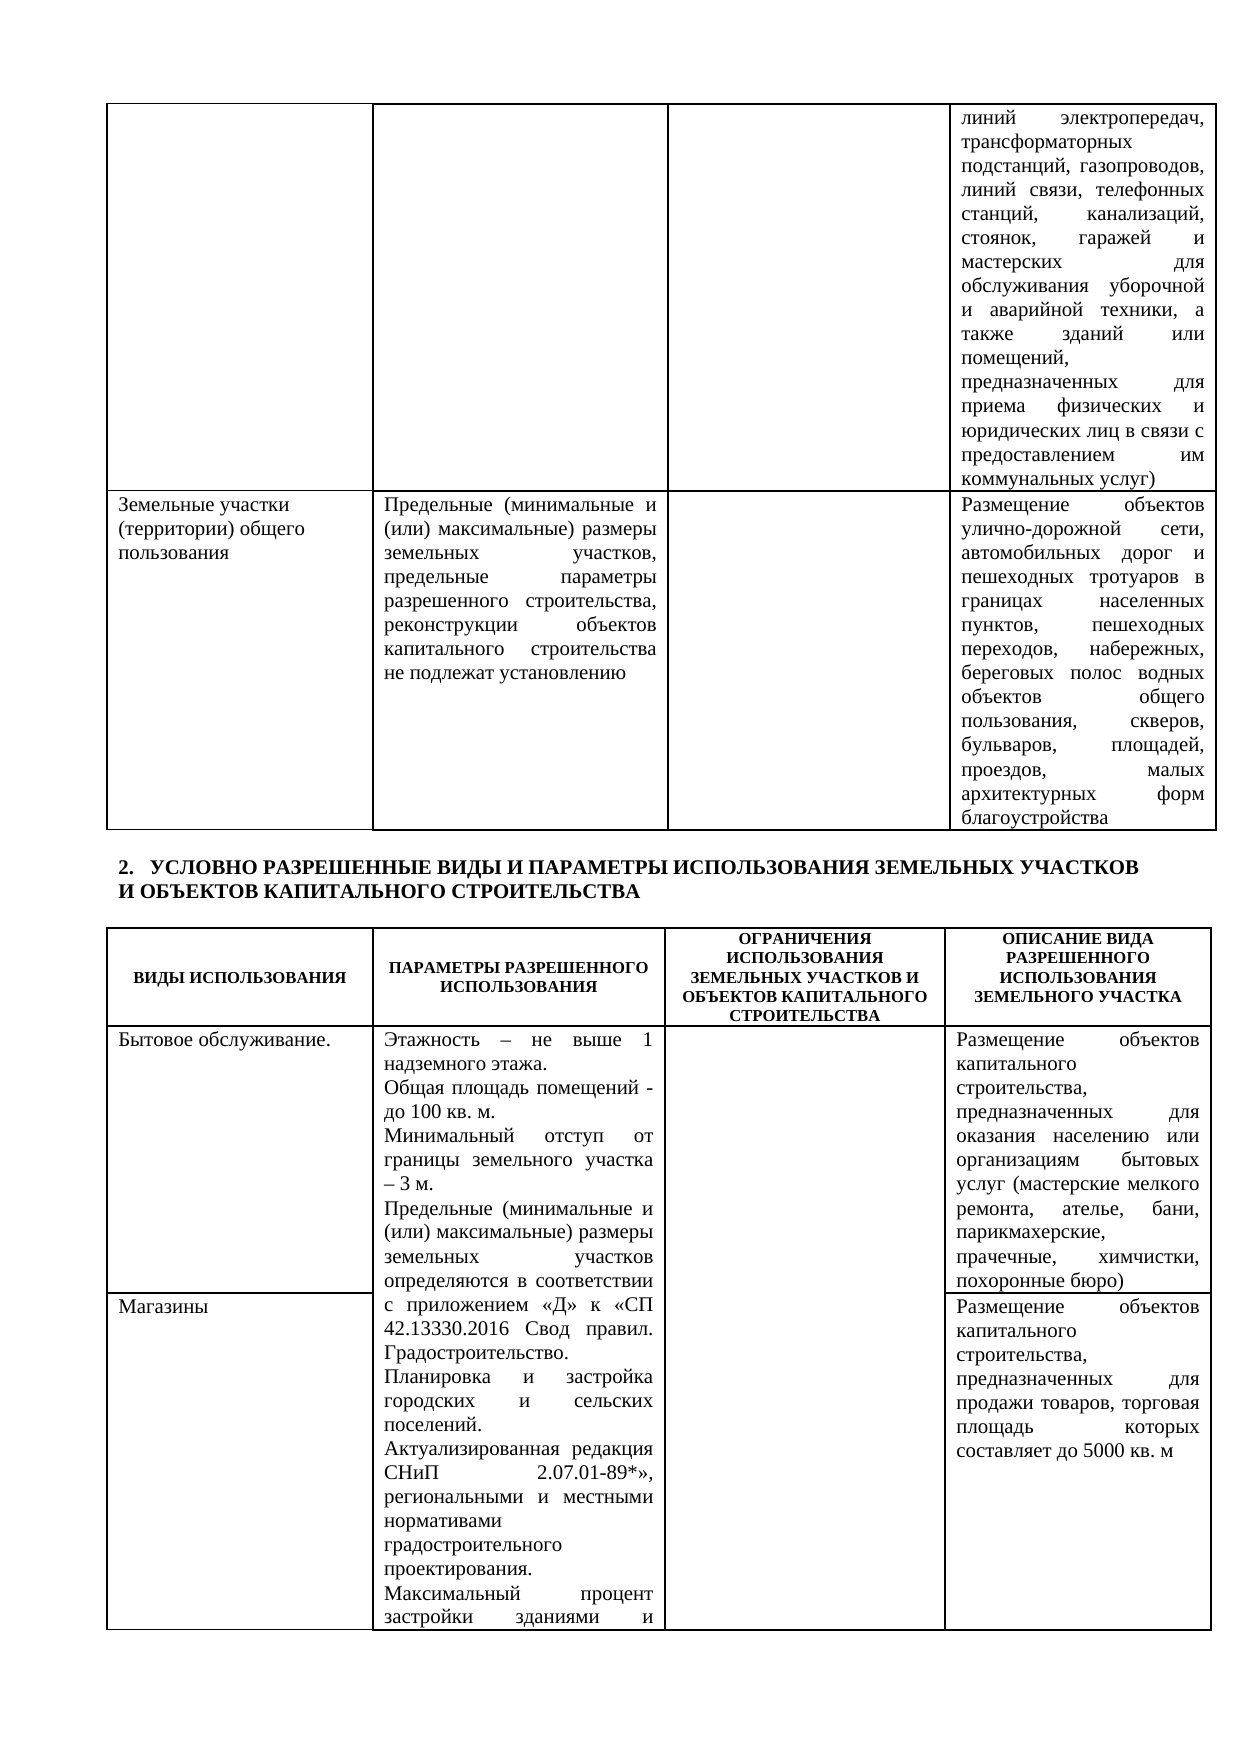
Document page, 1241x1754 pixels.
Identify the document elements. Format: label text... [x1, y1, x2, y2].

table_header ОПИСАНИЕ ВИДА РАЗРЕШЕННОГО ИСПОЛЬЗОВАНИЯ ЗЕМЕЛЬНОГО УЧАСТКА [946, 929, 1210, 1025]
table_cell [669, 492, 949, 829]
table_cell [108, 104, 372, 490]
table_cell Земельные участки (территории) общего пользования [108, 491, 372, 829]
table_cell Размещение объектов улично-дорожной сети, автомобильных дорог и пешеходных тротуаров в границах населенных пунктов, пешеходных переходов, набережных, береговых полос водных объектов общего пользования, скверов, бульваров, площадей, проездов, малых архитектурных форм благоустройства [951, 492, 1215, 829]
table_header ОГРАНИЧЕНИЯ ИСПОЛЬЗОВАНИЯ ЗЕМЕЛЬНЫХ УЧАСТКОВ И ОБЪЕКТОВ КАПИТАЛЬНОГО СТРОИТЕЛЬСТВА [666, 929, 944, 1025]
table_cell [951, 105, 1215, 490]
table_cell [666, 1027, 944, 1628]
table_cell Магазины [108, 1294, 372, 1628]
table_header ПАРАМЕТРЫ РАЗРЕШЕННОГО ИСПОЛЬЗОВАНИЯ [374, 929, 664, 1025]
table_header ВИДЫ ИСПОЛЬЗОВАНИЯ [108, 929, 372, 1025]
table_cell Размещение объектов капитального строительства, предназначенных для оказания населению или организациям бытовых услуг (мастерские мелкого ремонта, ателье, бани, парикмахерские, прачечные, химчистки, похоронные бюро) [946, 1027, 1210, 1292]
text 2. УСЛОВНО РАЗРЕШЕННЫЕ ВИДЫ И ПАРАМЕТРЫ ИСПОЛЬЗОВАНИЯ ЗЕМЕЛЬНЫХ УЧАСТКОВ И ОБЪЕКТОВ КАПИТАЛЬНОГО СТРОИТЕЛЬСТВА [118, 855, 1152, 903]
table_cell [946, 1294, 1210, 1628]
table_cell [374, 105, 667, 490]
table_cell Предельные (минимальные и (или) максимальные) размеры земельных участков, предельные параметры разрешенного строительства, реконструкции объектов капитального строительства не подлежат установлению [374, 492, 667, 829]
table_cell Бытовое обслуживание. [108, 1027, 372, 1292]
table_cell Этажность – не выше 1 надземного этажа. Общая площадь помещений - до 100 кв. м. Минимальный отступ от границы земельного участка – 3 м. Предельные (минимальные и (или) максимальные) размеры земельных участков определяются в соответствии с приложением «Д» к «СП 42.13330.2016 Свод правил. Градостроительство. Планировка и застройка городских и сельских поселений. Актуализированная редакция СНиП 2.07.01-89*», региональными и местными нормативами градостроительного проектирования. Максимальный процент застройки зданиями и сооружениями в границах земельного участка с учетом подъезда, парковки автотранспорта, площадки для сбора мусора – 80 [374, 1027, 664, 1628]
table_cell [669, 105, 949, 490]
